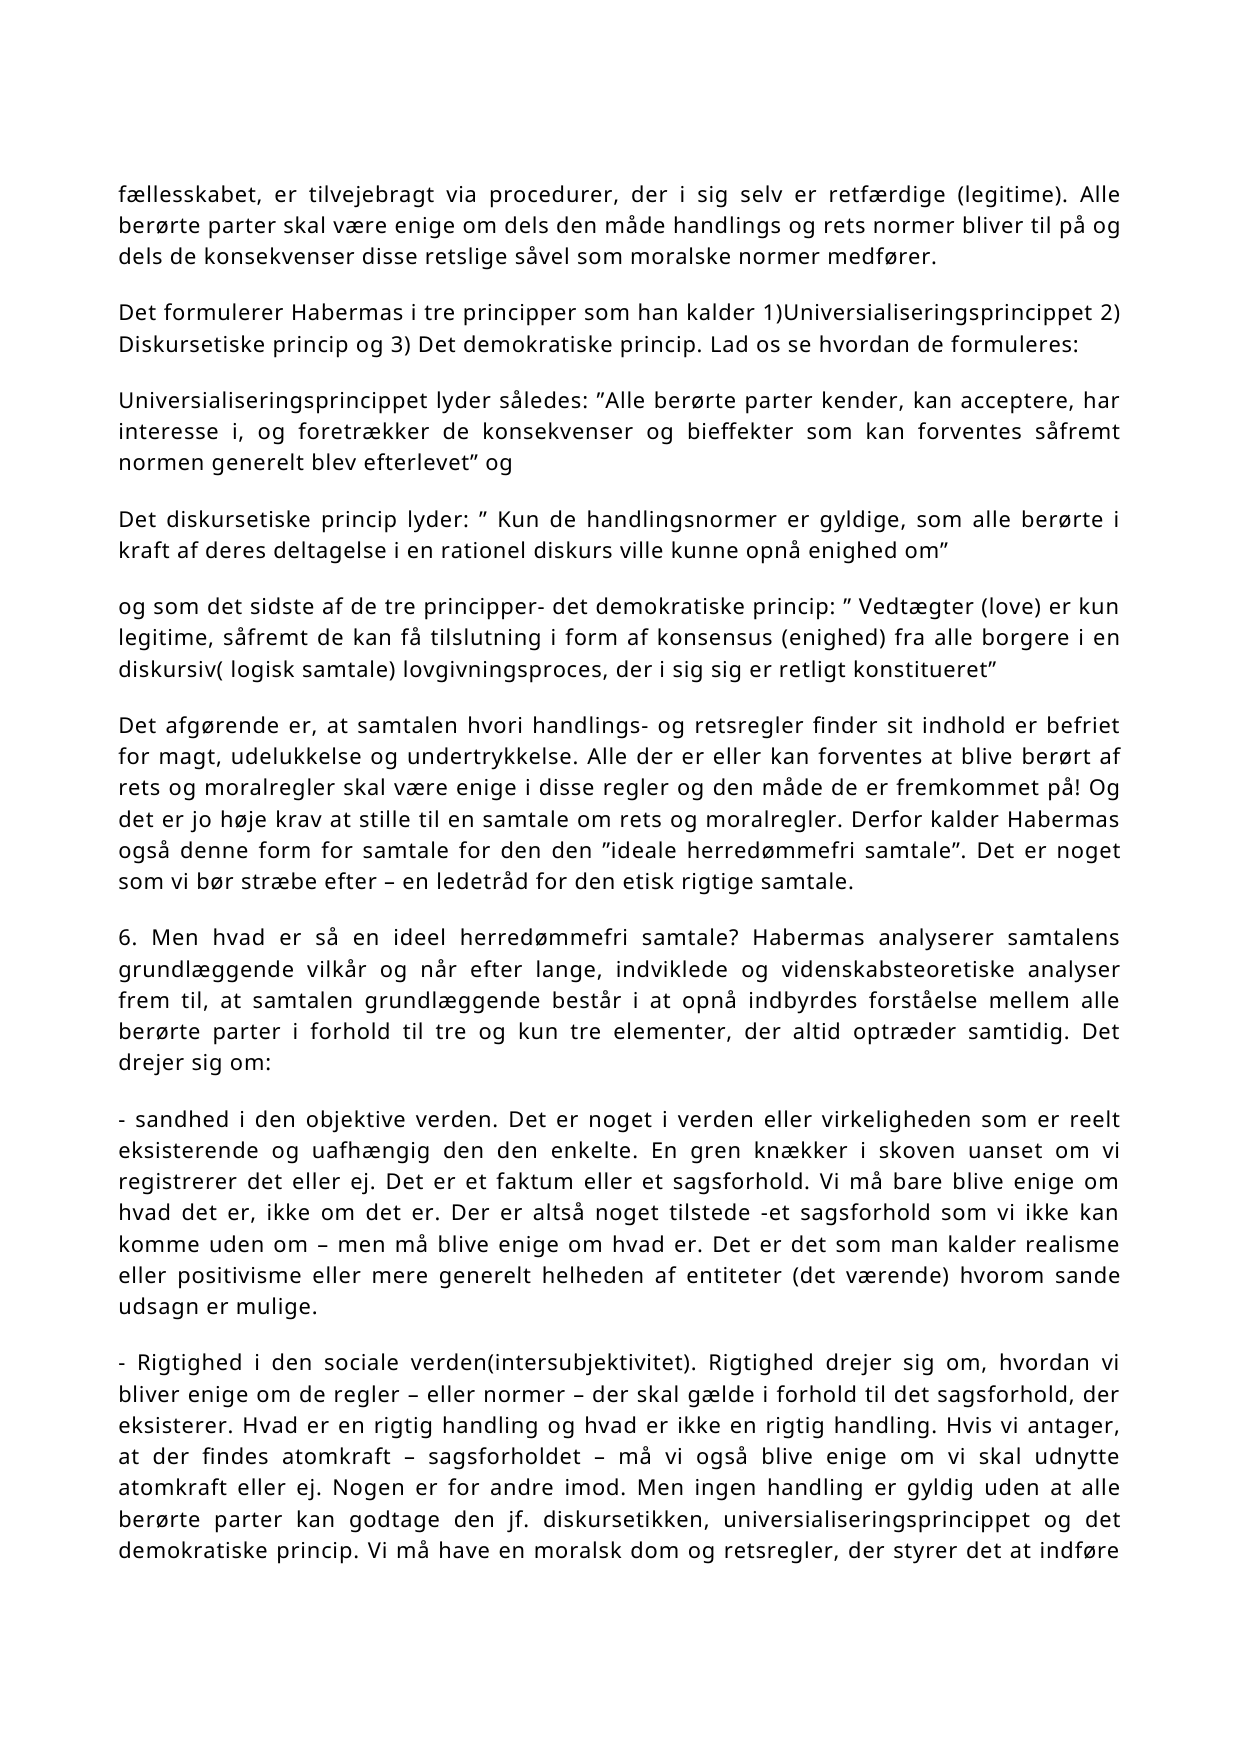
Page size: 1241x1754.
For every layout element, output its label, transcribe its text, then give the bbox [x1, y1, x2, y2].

text og som det sidste af de tre principper- det demokratiske princip: ” Vedtægter (love) er kun legitime, såfremt de kan få tilslutning i form af konsensus (enighed) fra alle borgere i en diskursiv( logisk samtale) lovgivningsproces, der i sig sig er retligt konstitueret” [118, 590, 1122, 683]
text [118, 177, 1122, 271]
text 6. Men hvad er så en ideel herredømmefri samtale? Habermas analyserer samtalens grundlæggende vilkår og når efter lange, indviklede og videnskabsteoretiske analyser frem til, at samtalen grundlæggende består i at opnå indbyrdes forståelse mellem alle berørte parter i forhold til tre og kun tre elementer, der altid optræder samtidig. Det drejer sig om: [118, 921, 1122, 1077]
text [118, 1346, 1122, 1565]
text Universialiseringsprincippet lyder således: ”Alle berørte parter kender, kan acceptere, har interesse i, og foretrækker de konsekvenser og bieffekter som kan forventes såfremt normen generelt blev efterlevet” og [118, 383, 1122, 477]
text Det diskursetiske princip lyder: ” Kun de handlingsnormer er gyldige, som alle berørte i kraft af deres deltagelse i en rationel diskurs ville kunne opnå enighed om” [118, 502, 1122, 565]
text Det formulerer Habermas i tre principper som han kalder 1)Universialiseringsprincippet 2) Diskursetiske princip og 3) Det demokratiske princip. Lad os se hvordan de formuleres: [118, 296, 1122, 358]
text Det afgørende er, at samtalen hvori handlings- og retsregler finder sit indhold er befriet for magt, udelukkelse og undertrykkelse. Alle der er eller kan forventes at blive berørt af rets og moralregler skal være enige i disse regler og den måde de er fremkommet på! Og det er jo høje krav at stille til en samtale om rets og moralregler. Derfor kalder Habermas også denne form for samtale for den den ”ideale herredømmefri samtale”. Det er noget som vi bør stræbe efter – en ledetråd for den etisk rigtige samtale. [118, 708, 1122, 896]
text - sandhed i den objektive verden. Det er noget i verden eller virkeligheden som er reelt eksisterende og uafhængig den den enkelte. En gren knækker i skoven uanset om vi registrerer det eller ej. Det er et faktum eller et sagsforhold. Vi må bare blive enige om hvad det er, ikke om det er. Der er altså noget tilstede -et sagsforhold som vi ikke kan komme uden om – men må blive enige om hvad er. Det er det som man kalder realisme eller positivisme eller mere generelt helheden af entiteter (det værende) hvorom sande udsagn er mulige. [118, 1102, 1122, 1321]
